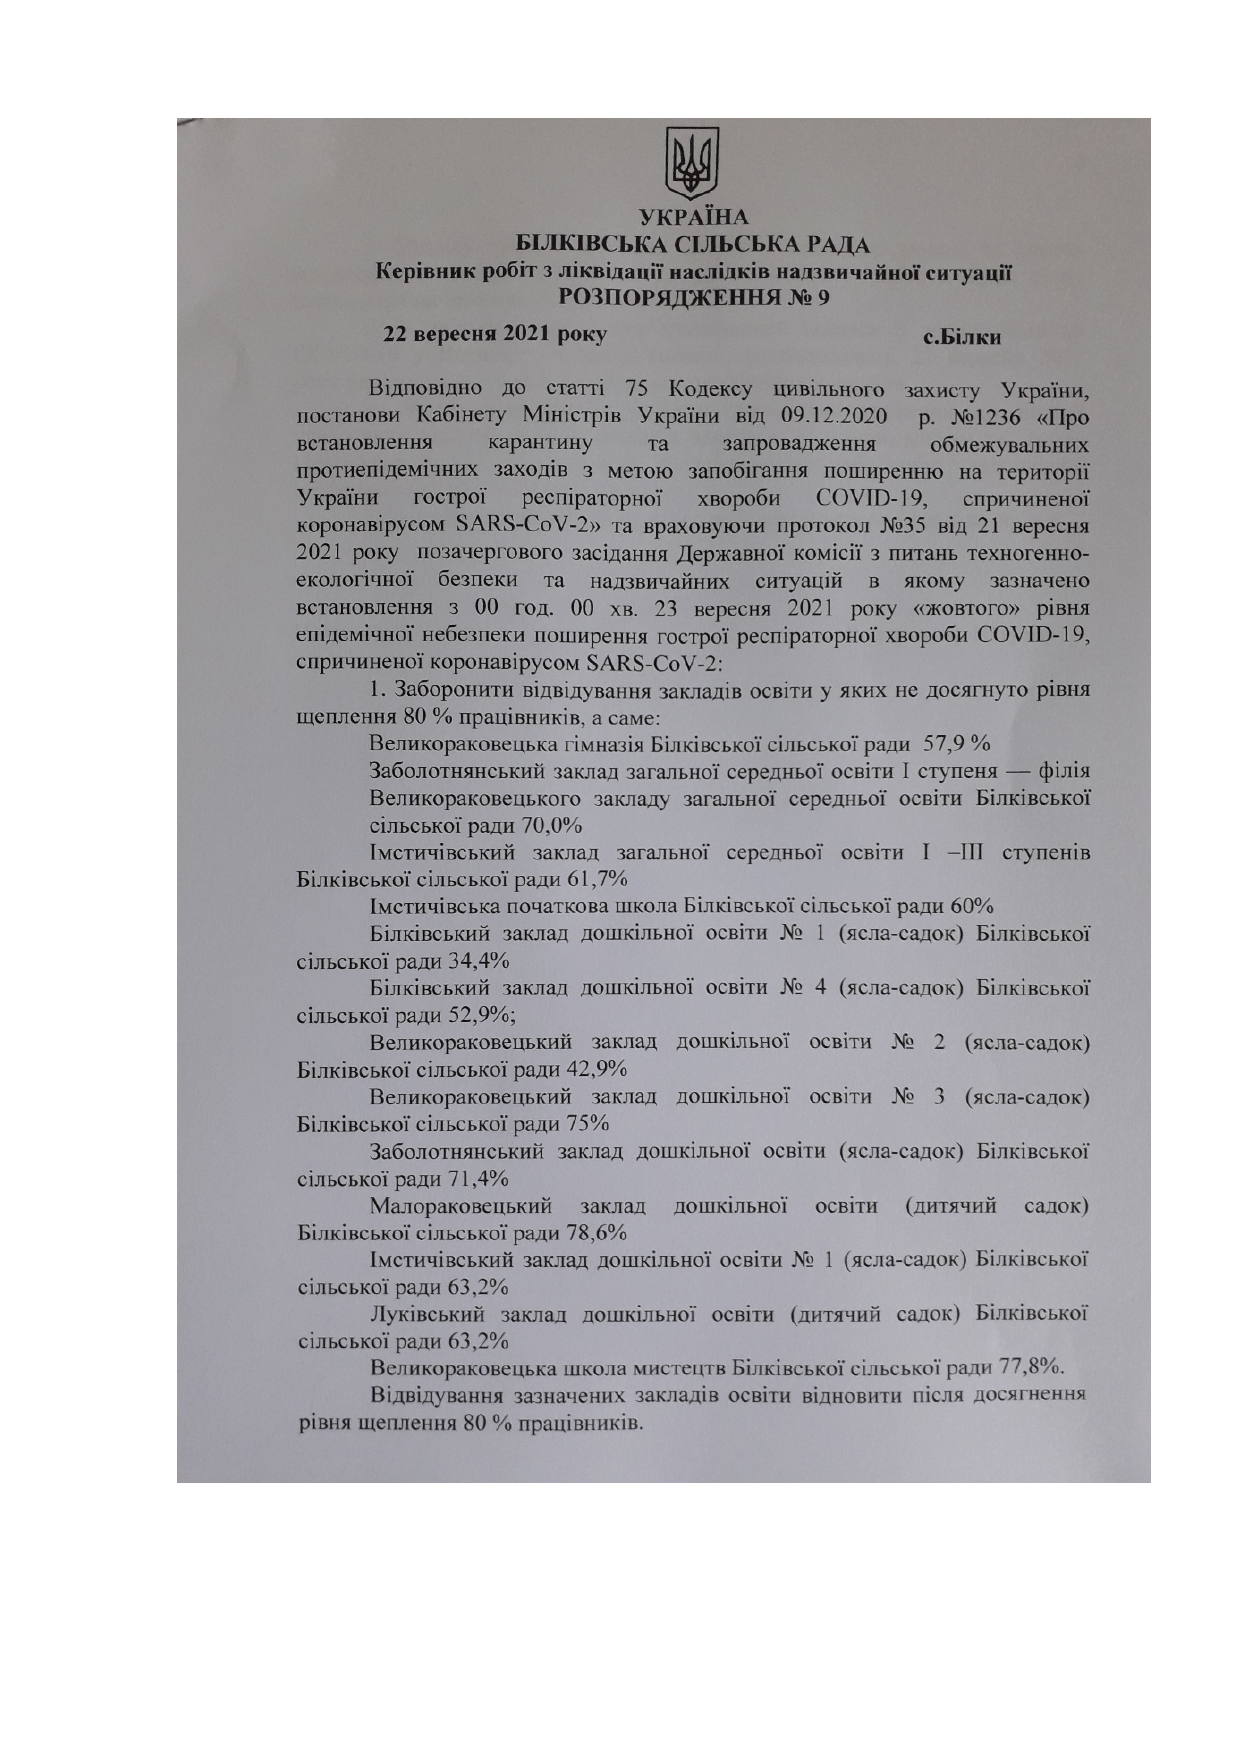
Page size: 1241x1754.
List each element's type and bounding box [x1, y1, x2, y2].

picture [177, 118, 1151, 1483]
